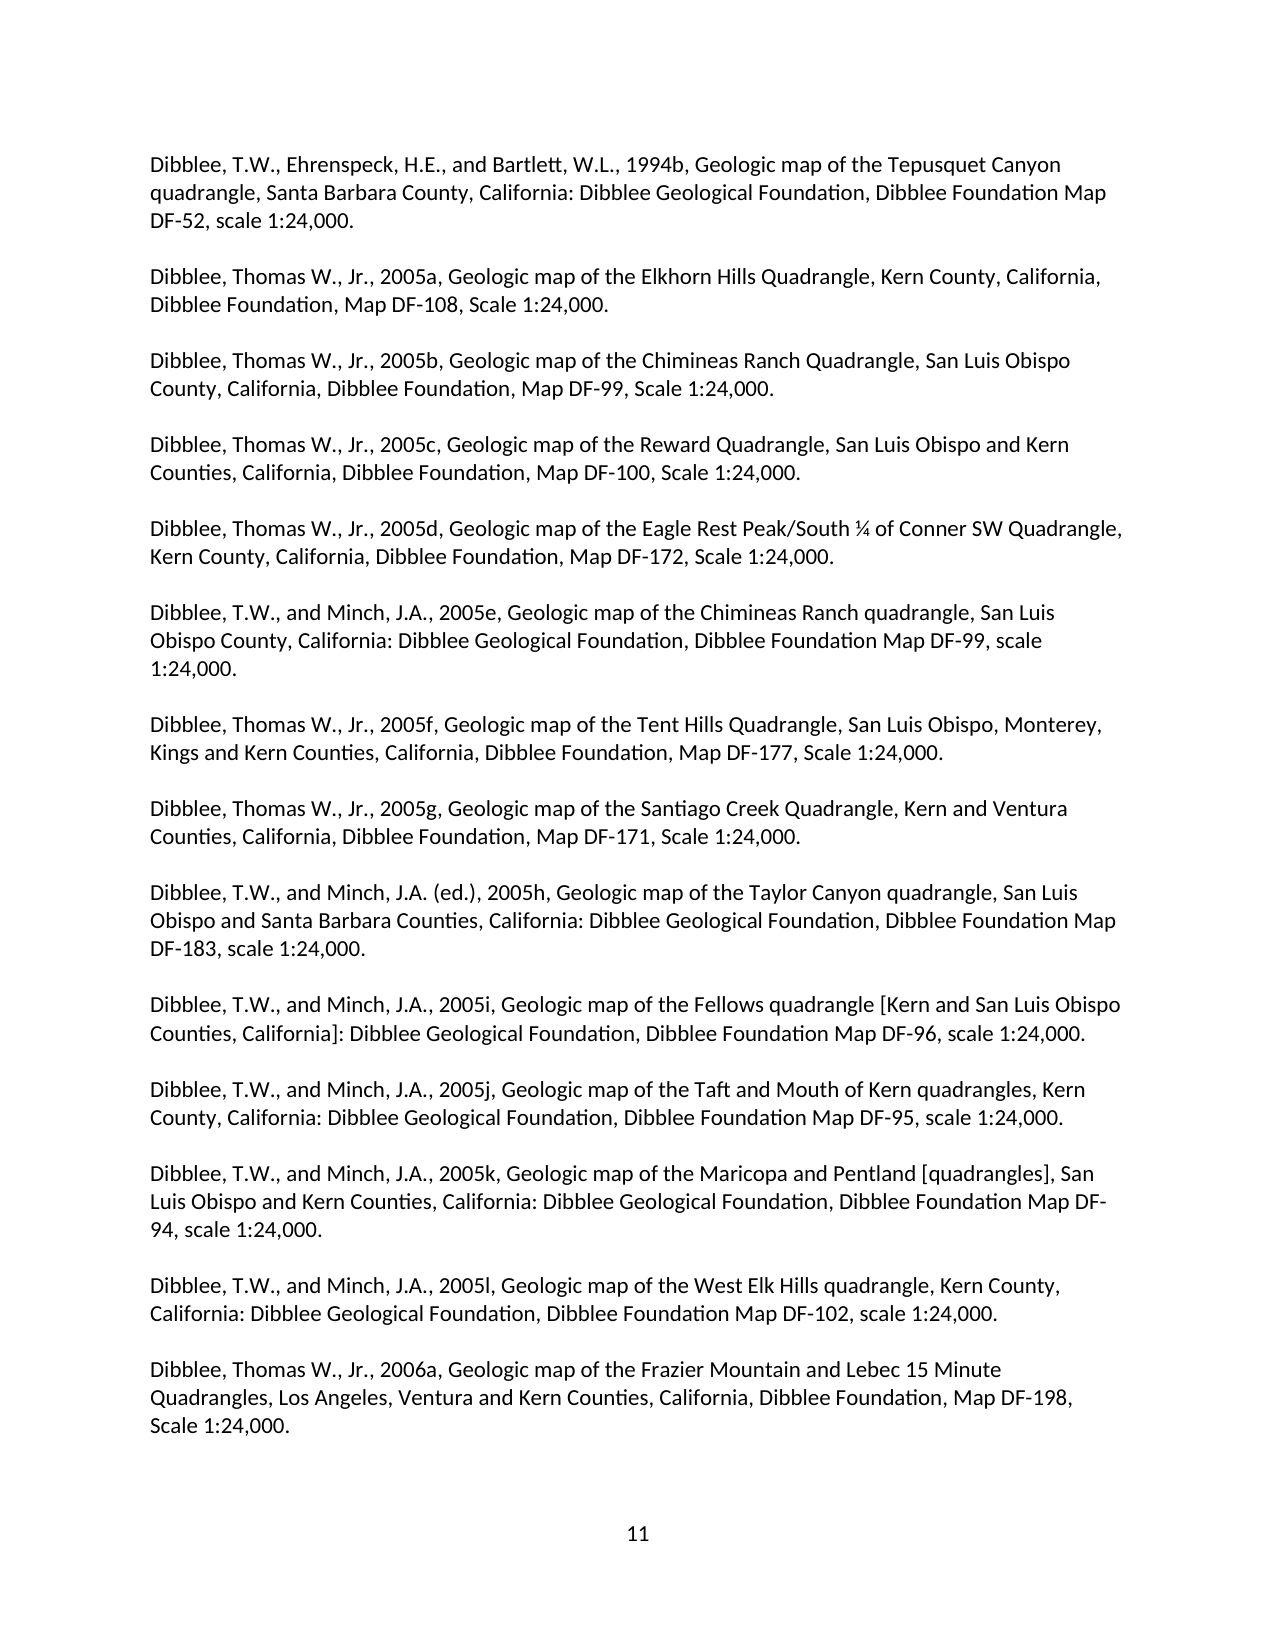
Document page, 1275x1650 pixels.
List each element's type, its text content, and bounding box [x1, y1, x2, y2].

text Dibblee, T.W., and Minch, J.A., 2005j, Geologic map of the Taft and Mouth of Kern quadrangles, Kern County, California: Dibblee Geological Foundation, Dibblee Foundation Map DF-95, scale 1:24,000. [150, 1075, 1125, 1131]
text Dibblee, Thomas W., Jr., 2005a, Geologic map of the Elkhorn Hills Quadrangle, Kern County, California, Dibblee Foundation, Map DF-108, Scale 1:24,000. [150, 262, 1125, 318]
text Dibblee, Thomas W., Jr., 2006a, Geologic map of the Frazier Mountain and Lebec 15 Minute Quadrangles, Los Angeles, Ventura and Kern Counties, California, Dibblee Foundation, Map DF-198, Scale 1:24,000. [150, 1355, 1125, 1439]
text Dibblee, Thomas W., Jr., 2005c, Geologic map of the Reward Quadrangle, San Luis Obispo and Kern Counties, California, Dibblee Foundation, Map DF-100, Scale 1:24,000. [150, 430, 1125, 486]
text Dibblee, Thomas W., Jr., 2005f, Geologic map of the Tent Hills Quadrangle, San Luis Obispo, Monterey, Kings and Kern Counties, California, Dibblee Foundation, Map DF-177, Scale 1:24,000. [150, 710, 1125, 766]
text Dibblee, T.W., and Minch, J.A., 2005l, Geologic map of the West Elk Hills quadrangle, Kern County, California: Dibblee Geological Foundation, Dibblee Foundation Map DF-102, scale 1:24,000. [150, 1271, 1125, 1327]
text Dibblee, T.W., Ehrenspeck, H.E., and Bartlett, W.L., 1994b, Geologic map of the Tepusquet Canyon quadrangle, Santa Barbara County, California: Dibblee Geological Foundation, Dibblee Foundation Map DF-52, scale 1:24,000. [150, 150, 1125, 234]
text Dibblee, T.W., and Minch, J.A., 2005k, Geologic map of the Maricopa and Pentland [quadrangles], San Luis Obispo and Kern Counties, California: Dibblee Geological Foundation, Dibblee Foundation Map DF-94, scale 1:24,000. [150, 1159, 1125, 1243]
text Dibblee, T.W., and Minch, J.A., 2005i, Geologic map of the Fellows quadrangle [Kern and San Luis Obispo Counties, California]: Dibblee Geological Foundation, Dibblee Foundation Map DF-96, scale 1:24,000. [150, 991, 1125, 1047]
text Dibblee, Thomas W., Jr., 2005d, Geologic map of the Eagle Rest Peak/South ¼ of Conner SW Quadrangle, Kern County, California, Dibblee Foundation, Map DF-172, Scale 1:24,000. [150, 514, 1125, 570]
text Dibblee, T.W., and Minch, J.A. (ed.), 2005h, Geologic map of the Taylor Canyon quadrangle, San Luis Obispo and Santa Barbara Counties, California: Dibblee Geological Foundation, Dibblee Foundation Map DF-183, scale 1:24,000. [150, 878, 1125, 963]
text Dibblee, Thomas W., Jr., 2005b, Geologic map of the Chimineas Ranch Quadrangle, San Luis Obispo County, California, Dibblee Foundation, Map DF-99, Scale 1:24,000. [150, 346, 1125, 402]
text Dibblee, T.W., and Minch, J.A., 2005e, Geologic map of the Chimineas Ranch quadrangle, San Luis Obispo County, California: Dibblee Geological Foundation, Dibblee Foundation Map DF-99, scale 1:24,000. [150, 598, 1125, 682]
text Dibblee, Thomas W., Jr., 2005g, Geologic map of the Santiago Creek Quadrangle, Kern and Ventura Counties, California, Dibblee Foundation, Map DF-171, Scale 1:24,000. [150, 794, 1125, 851]
